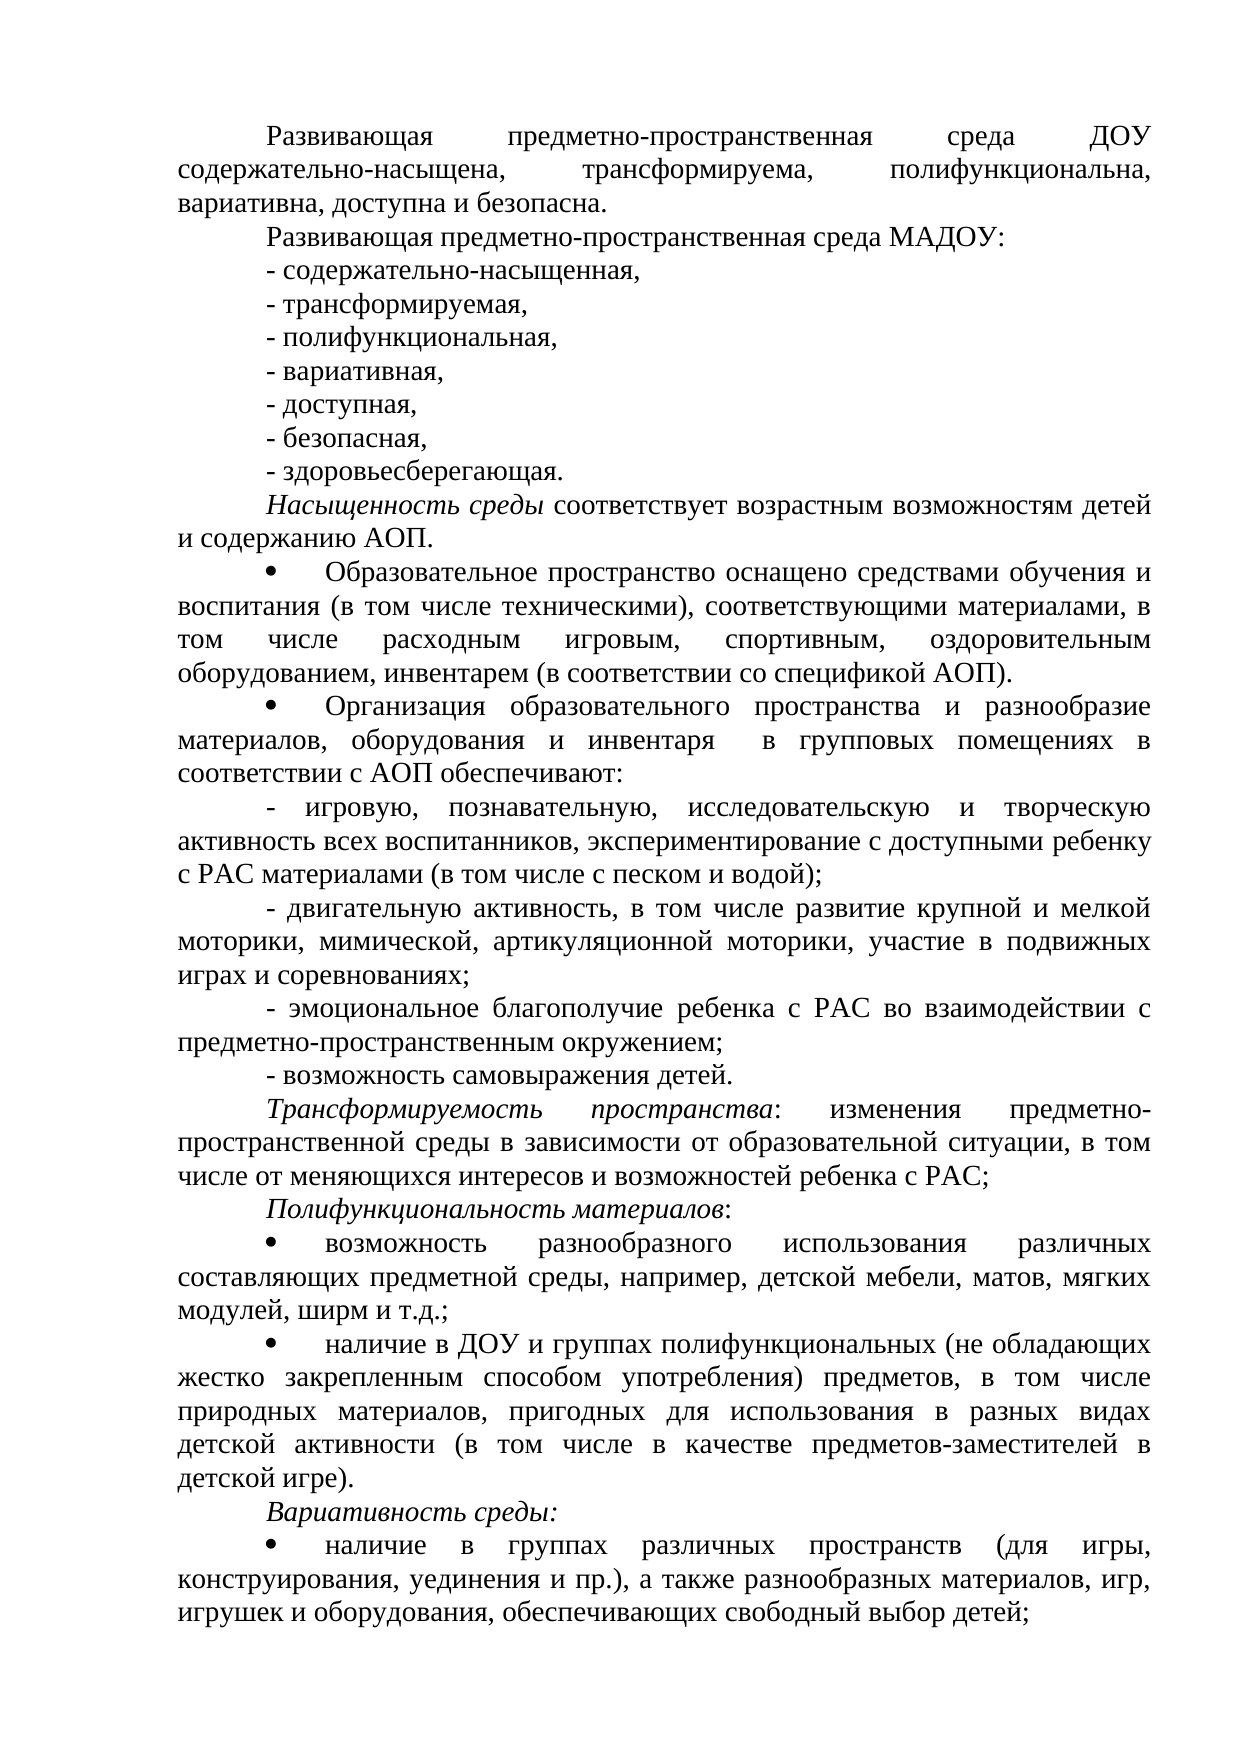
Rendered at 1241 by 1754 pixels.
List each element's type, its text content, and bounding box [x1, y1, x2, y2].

text - полифункциональная, [177, 319, 1152, 353]
text - возможность самовыражения детей. [177, 1057, 1152, 1091]
text - трансформируемая, [177, 286, 1152, 319]
list Образовательное пространство оснащено средствами обучения и воспитания (в том числе техническими), соответствующими материалами, в том числе расходным игровым, спортивным, оздоровительным оборудованием, инвентарем (в соответствии со спецификой АОП). [177, 554, 1152, 688]
text - вариативная, [177, 353, 1152, 386]
text - содержательно-насыщенная, [177, 252, 1152, 286]
text Насыщенность среды соответствует возрастным возможностям детей и содержанию АОП. [177, 487, 1152, 554]
text Трансформируемость пространства: изменения предметно-пространственной среды в зависимости от образовательной ситуации, в том числе от меняющихся интересов и возможностей ребенка с РАС; [177, 1091, 1152, 1192]
list наличие в ДОУ и группах полифункциональных (не обладающих жестко закрепленным способом употребления) предметов, в том числе природных материалов, пригодных для использования в разных видах детской активности (в том числе в качестве предметов-заместителей в детской игре). [177, 1326, 1152, 1494]
text - эмоциональное благополучие ребенка с РАС во взаимодействии с предметно-пространственным окружением; [177, 990, 1152, 1057]
text - доступная, [177, 386, 1152, 420]
text Развивающая предметно-пространственная среда МАДОУ: [177, 219, 1152, 252]
text - игровую, познавательную, исследовательскую и творческую активность всех воспитанников, экспериментирование с доступными ребенку с РАС материалами (в том числе с песком и водой); [177, 789, 1152, 890]
text - безопасная, [177, 420, 1152, 453]
list Организация образовательного пространства и разнообразие материалов, оборудования и инвентаря в групповых помещениях в соответствии с АОП обеспечивают: [177, 688, 1152, 789]
text Полифункциональность материалов: [177, 1192, 1152, 1225]
list возможность разнообразного использования различных составляющих предметной среды, например, детской мебели, матов, мягких модулей, ширм и т.д.; [177, 1225, 1152, 1326]
text Вариативность среды: [177, 1494, 1152, 1527]
text - двигательную активность, в том числе развитие крупной и мелкой моторики, мимической, артикуляционной моторики, участие в подвижных играх и соревнованиях; [177, 890, 1152, 990]
text Развивающая предметно-пространственная среда ДОУ содержательно-насыщена, трансформируема, полифункциональна, вариативна, доступна и безопасна. [177, 118, 1152, 219]
list наличие в группах различных пространств (для игры, конструирования, уединения и пр.), а также разнообразных материалов, игр, игрушек и оборудования, обеспечивающих свободный выбор детей; [177, 1527, 1152, 1628]
text - здоровьесберегающая. [177, 453, 1152, 487]
